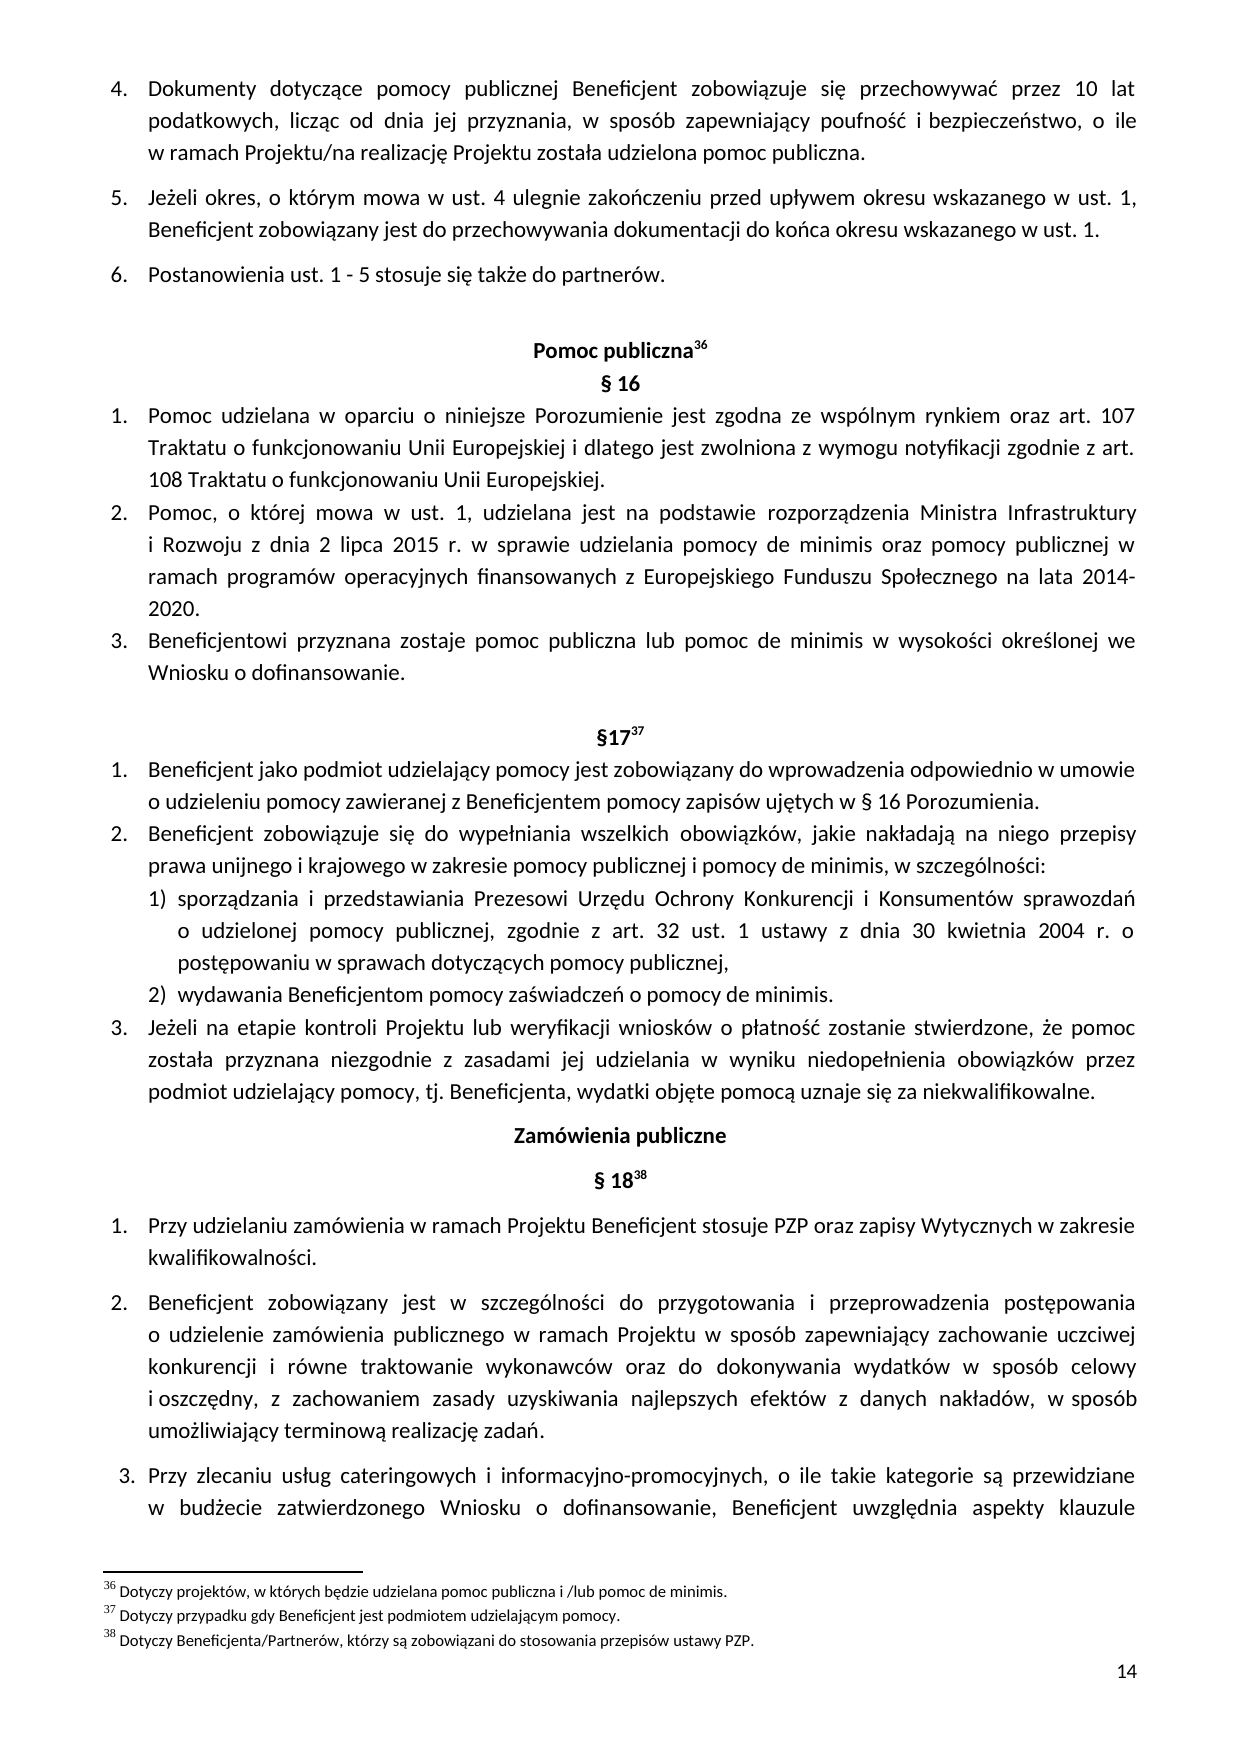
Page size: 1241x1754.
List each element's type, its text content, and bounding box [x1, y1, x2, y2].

text § 18 [103, 1166, 1137, 1194]
text § 16 [103, 369, 1137, 397]
list Beneficjent zobowiązuje się do wypełniania wszelkich obowiązków, jakie nakładają na niego przepisy prawa unijnego i krajowego w zakresie pomocy publicznej i pomocy de minimis, w szczególności: [110, 819, 1137, 880]
list Pomoc udzielana w oparciu o niniejsze Porozumienie jest zgodna ze wspólnym rynkiem oraz art. 107 Traktatu o funkcjonowaniu Unii Europejskiej i dlatego jest zwolniona z wymogu notyfikacji zgodnie z art. 108 Traktatu o funkcjonowaniu Unii Europejskiej. [110, 401, 1137, 493]
list Jeżeli na etapie kontroli Projektu lub weryfikacji wniosków o płatność zostanie stwierdzone, że pomoc została przyznana niezgodnie z zasadami jej udzielania w wyniku niedopełnienia obowiązków przez podmiot udzielający pomocy, tj. Beneficjenta, wydatki objęte pomocą uznaje się za niekwalifikowalne. [110, 1013, 1137, 1105]
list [118, 1461, 1137, 1522]
list Postanowienia ust. 1 - 5 stosuje się także do partnerów. [110, 260, 1137, 288]
list wydawania Beneficjentom pomocy zaświadczeń o pomocy de minimis. [148, 980, 1137, 1008]
list Przy udzielaniu zamówienia w ramach Projektu Beneficjent stosuje PZP oraz zapisy Wytycznych w zakresie kwalifikowalności. [110, 1211, 1137, 1271]
text Pomoc publiczna [103, 337, 1137, 365]
list Beneficjent jako podmiot udzielający pomocy jest zobowiązany do wprowadzenia odpowiednio w umowie o udzieleniu pomocy zawieranej z Beneficjentem pomocy zapisów ujętych w § 16 Porozumienia. [110, 755, 1137, 815]
text §17 [103, 723, 1137, 751]
list Pomoc, o której mowa w ust. 1, udzielana jest na podstawie rozporządzenia Ministra Infrastruktury i Rozwoju z dnia 2 lipca 2015 r. w sprawie udzielania pomocy de minimis oraz pomocy publicznej w ramach programów operacyjnych finansowanych z Europejskiego Funduszu Społecznego na lata 2014-2020. [110, 498, 1137, 622]
list Beneficjent zobowiązany jest w szczególności do przygotowania i przeprowadzenia postępowania o udzielenie zamówienia publicznego w ramach Projektu w sposób zapewniający zachowanie uczciwej konkurencji i równe traktowanie wykonawców oraz do dokonywania wydatków w sposób celowy i oszczędny, z zachowaniem zasady uzyskiwania najlepszych efektów z danych nakładów, w sposób umożliwiający terminową realizację zadań. [110, 1288, 1137, 1445]
list sporządzania i przedstawiania Prezesowi Urzędu Ochrony Konkurencji i Konsumentów sprawozdań o udzielonej pomocy publicznej, zgodnie z art. 32 ust. 1 ustawy z dnia 30 kwietnia 2004 r. o postępowaniu w sprawach dotyczących pomocy publicznej, [148, 884, 1137, 976]
list Beneficjentowi przyznana zostaje pomoc publiczna lub pomoc de minimis w wysokości określonej we Wniosku o dofinansowanie. [110, 626, 1137, 687]
list Jeżeli okres, o którym mowa w ust. 4 ulegnie zakończeniu przed upływem okresu wskazanego w ust. 1, Beneficjent zobowiązany jest do przechowywania dokumentacji do końca okresu wskazanego w ust. 1. [110, 183, 1137, 243]
text Zamówienia publiczne [103, 1122, 1137, 1150]
list Dokumenty dotyczące pomocy publicznej Beneficjent zobowiązuje się przechowywać przez 10 lat podatkowych, licząc od dnia jej przyznania, w sposób zapewniający poufność i bezpieczeństwo, o ile w ramach Projektu/na realizację Projektu została udzielona pomoc publiczna. [110, 74, 1137, 166]
